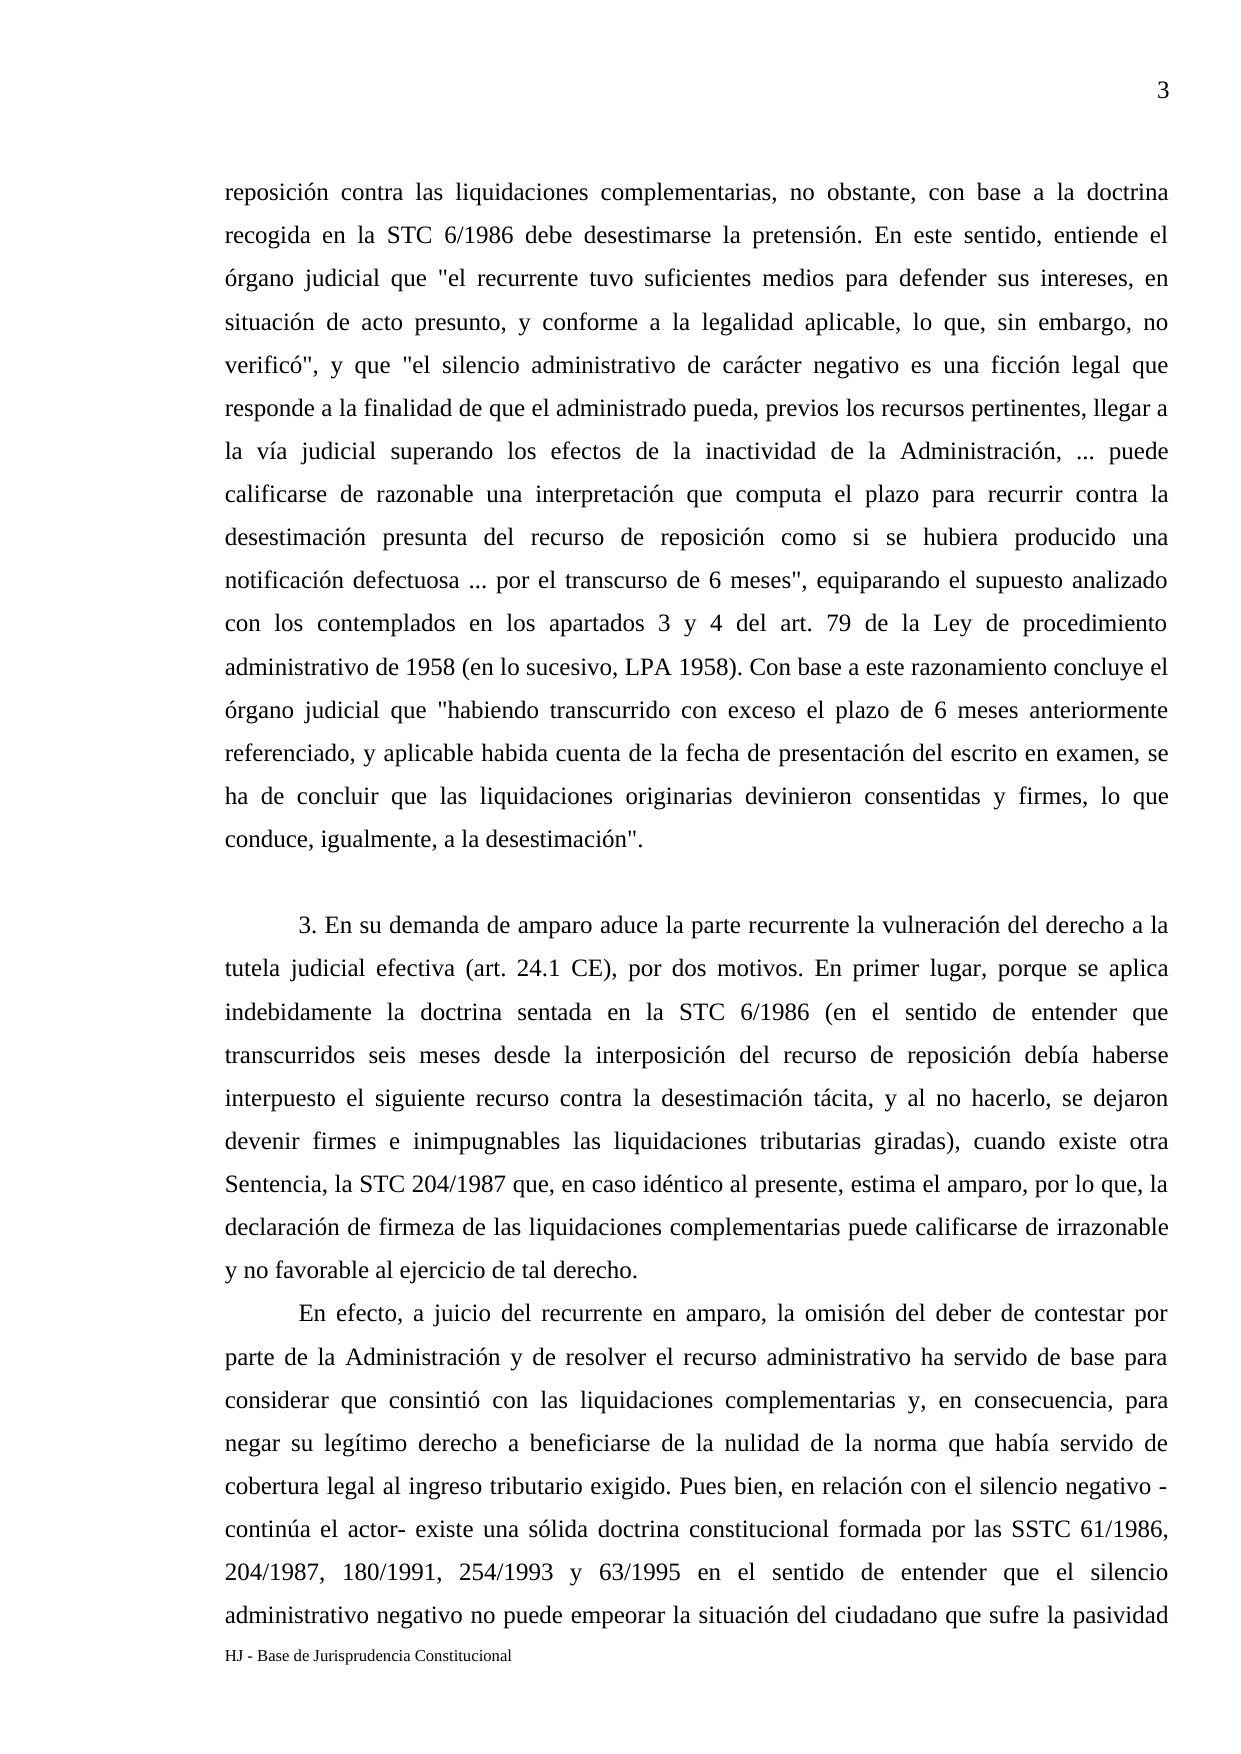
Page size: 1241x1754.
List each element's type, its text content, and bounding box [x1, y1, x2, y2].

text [224, 1298, 1169, 1629]
text 3. En su demanda de amparo aduce la parte recurrente la vulneración del derecho a la tutela judicial efectiva (art. 24.1 CE), por dos motivos. En primer lugar, porque se aplica indebidamente la doctrina sentada en la STC 6/1986 (en el sentido de entender que transcurridos seis meses desde la interposición del recurso de reposición debía haberse interpuesto el siguiente recurso contra la desestimación tácita, y al no hacerlo, se dejaron devenir firmes e inimpugnables las liquidaciones tributarias giradas), cuando existe otra Sentencia, la STC 204/1987 que, en caso idéntico al presente, estima el amparo, por lo que, la declaración de firmeza de las liquidaciones complementarias puede calificarse de irrazonable y no favorable al ejercicio de tal derecho. [224, 910, 1169, 1284]
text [224, 177, 1169, 853]
